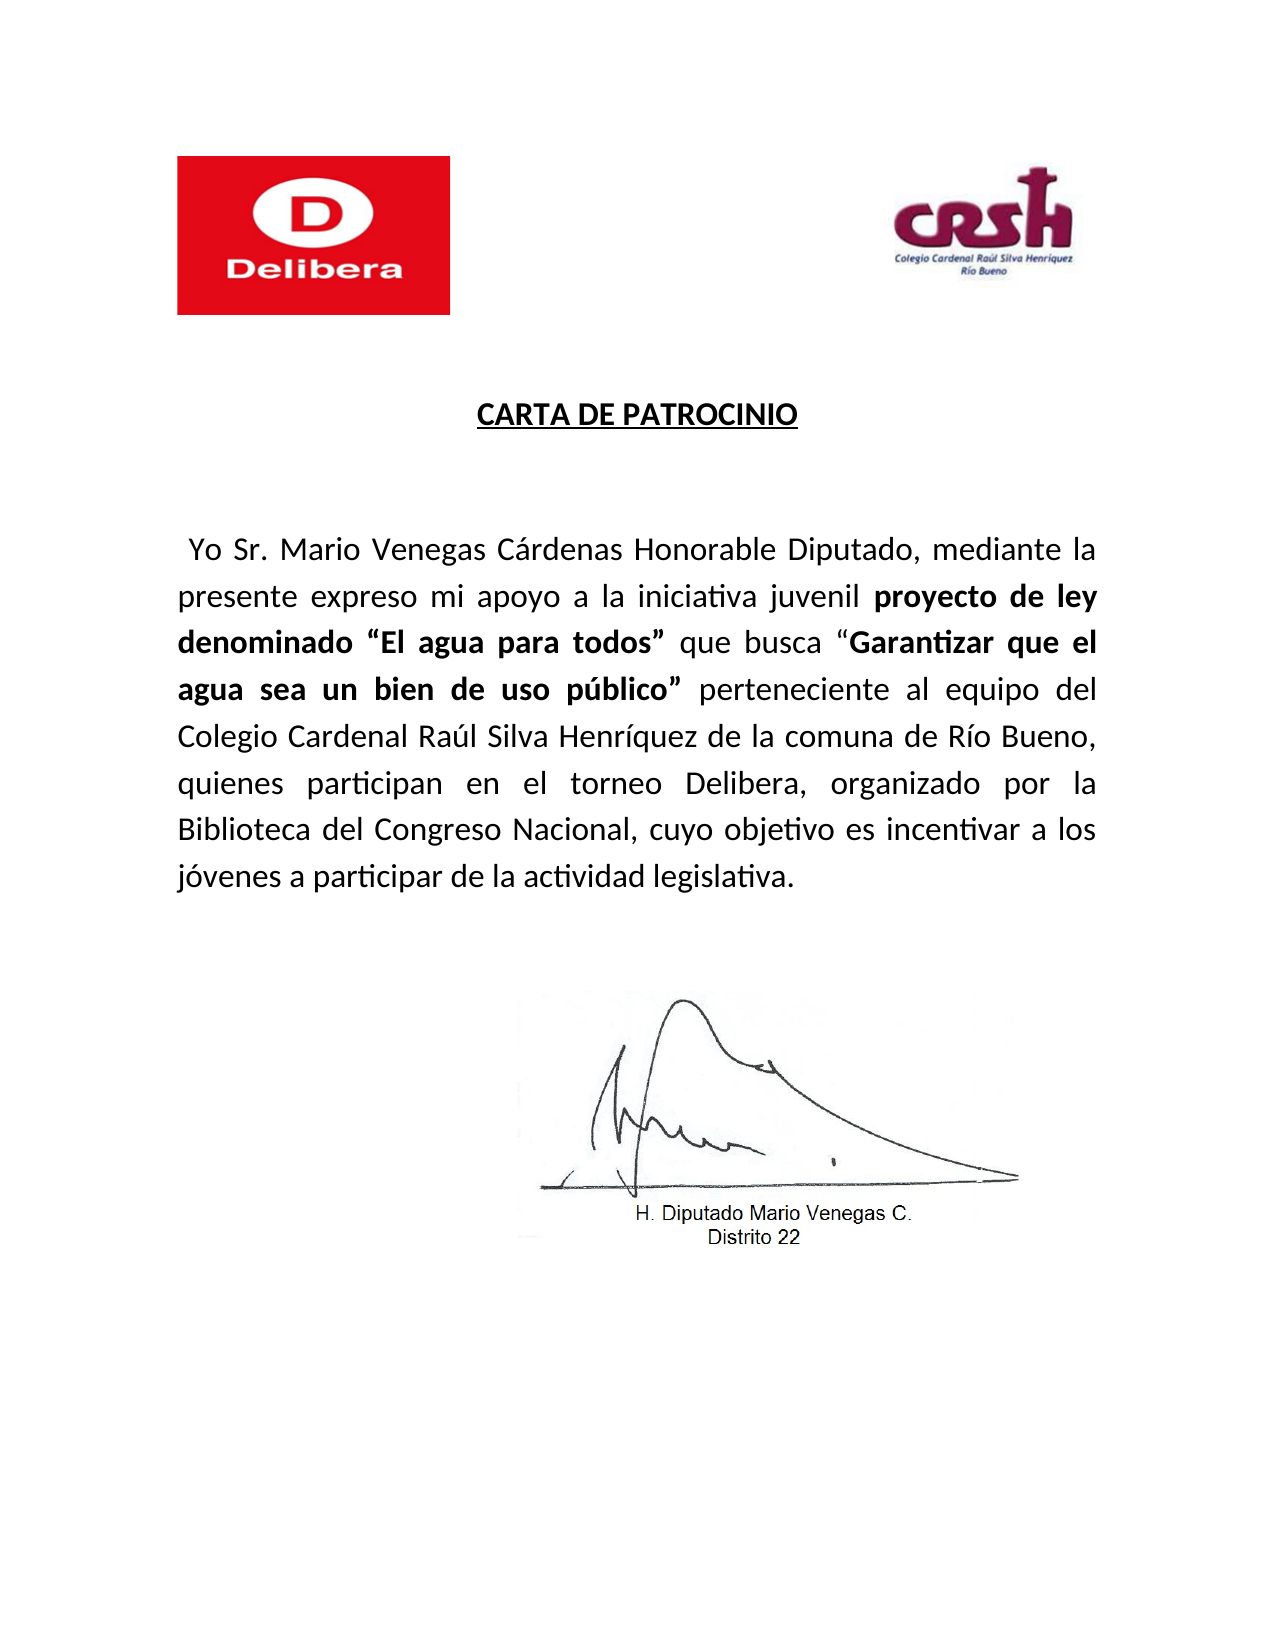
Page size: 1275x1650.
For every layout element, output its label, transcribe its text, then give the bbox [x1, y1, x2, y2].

text CARTA DE PATROCINIO [177, 393, 1098, 433]
text Yo Sr. Mario Venegas Cárdenas Honorable Diputado, mediante la presente expreso mi apoyo a la iniciativa juvenil proyecto de ley denominado “El agua para todos” que busca “Garantizar que el agua sea un bien de uso público” perteneciente al equipo del Colegio Cardenal Raúl Silva Henríquez de la comuna de Río Bueno, quienes participan en el torneo Delibera, organizado por la Biblioteca del Congreso Nacional, cuyo objetivo es incentivar a los jóvenes a participar de la actividad legislativa. [177, 528, 1098, 896]
picture [879, 147, 1095, 315]
picture [517, 991, 1019, 1271]
picture [177, 156, 451, 315]
